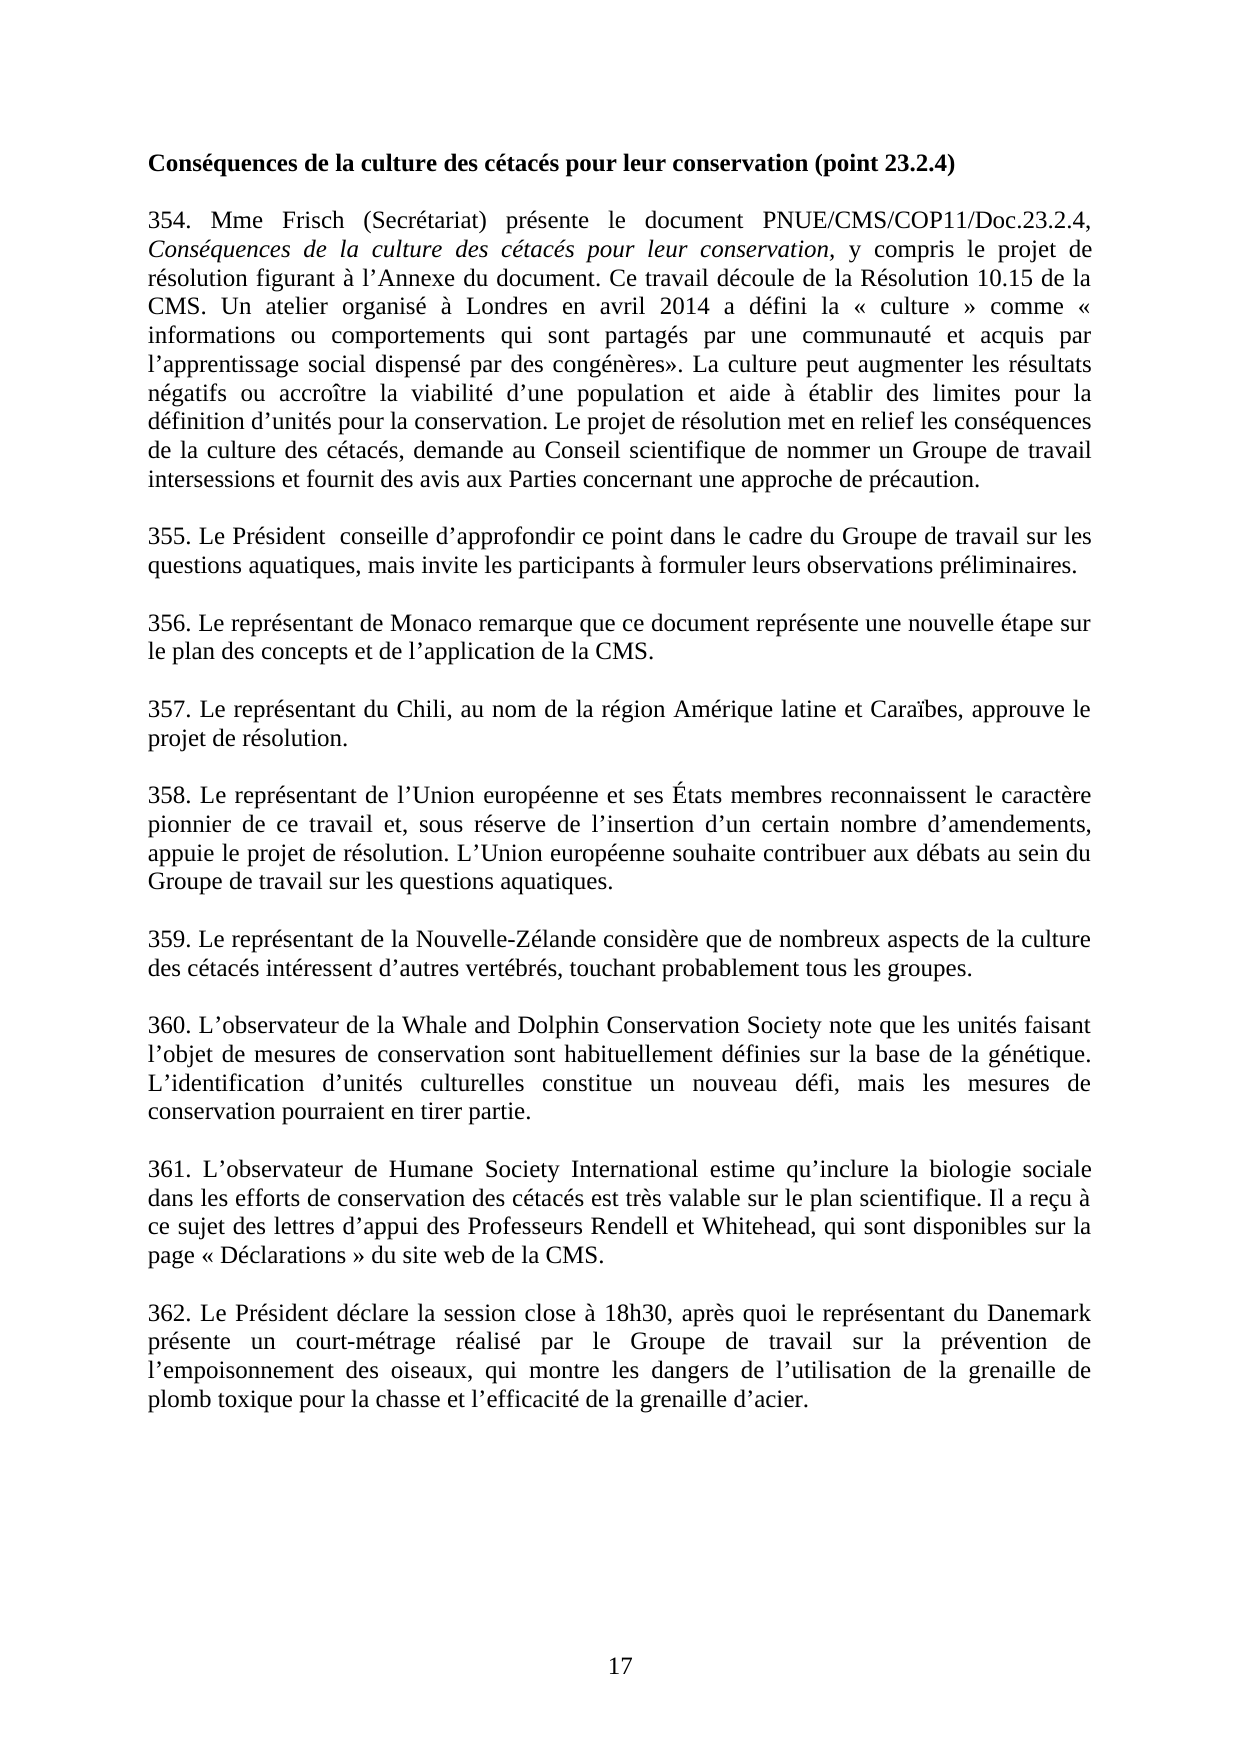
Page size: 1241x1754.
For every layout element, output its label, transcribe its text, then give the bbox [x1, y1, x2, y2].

text 359. Le représentant de la Nouvelle-Zélande considère que de nombreux aspects de la culture des cétacés intéressent d’autres vertébrés, touchant probablement tous les groupes. [148, 924, 1092, 981]
text 357. Le représentant du Chili, au nom de la région Amérique latine et Caraïbes, approuve le projet de résolution. [148, 694, 1092, 751]
text Conséquences de la culture des cétacés pour leur conservation (point 23.2.4) [148, 148, 1092, 176]
text 354. Mme Frisch (Secrétariat) présente le document PNUE/CMS/COP11/Doc.23.2.4, Conséquences de la culture des cétacés pour leur conservation, y compris le projet de résolution figurant à l’Annexe du document. Ce travail découle de la Résolution 10.15 de la CMS. Un atelier organisé à Londres en avril 2014 a défini la « culture » comme « informations ou comportements qui sont partagés par une communauté et acquis par l’apprentissage social dispensé par des congénères». La culture peut augmenter les résultats négatifs ou accroître la viabilité d’une population et aide à établir des limites pour la définition d’unités pour la conservation. Le projet de résolution met en relief les conséquences de la culture des cétacés, demande au Conseil scientifique de nommer un Groupe de travail intersessions et fournit des avis aux Parties concernant une approche de précaution. [148, 205, 1092, 493]
text 358. Le représentant de l’Union européenne et ses États membres reconnaissent le caractère pionnier de ce travail et, sous réserve de l’insertion d’un certain nombre d’amendements, appuie le projet de résolution. L’Union européenne souhaite contribuer aux débats au sein du Groupe de travail sur les questions aquatiques. [148, 780, 1092, 895]
text 362. Le Président déclare la session close à 18h30, après quoi le représentant du Danemark présente un court-métrage réalisé par le Groupe de travail sur la prévention de l’empoisonnement des oiseaux, qui montre les dangers de l’utilisation de la grenaille de plomb toxique pour la chasse et l’efficacité de la grenaille d’acier. [148, 1298, 1092, 1413]
text 361. L’observateur de Humane Society International estime qu’inclure la biologie sociale dans les efforts de conservation des cétacés est très valable sur le plan scientifique. Il a reçu à ce sujet des lettres d’appui des Professeurs Rendell et Whitehead, qui sont disponibles sur la page « Déclarations » du site web de la CMS. [148, 1154, 1092, 1269]
text 356. Le représentant de Monaco remarque que ce document représente une nouvelle étape sur le plan des concepts et de l’application de la CMS. [148, 608, 1092, 665]
text 360. L’observateur de la Whale and Dolphin Conservation Society note que les unités faisant l’objet de mesures de conservation sont habituellement définies sur la base de la génétique. L’identification d’unités culturelles constitue un nouveau défi, mais les mesures de conservation pourraient en tirer partie. [148, 1010, 1092, 1125]
text 355. Le Président conseille d’approfondir ce point dans le cadre du Groupe de travail sur les questions aquatiques, mais invite les participants à formuler leurs observations préliminaires. [148, 521, 1092, 579]
